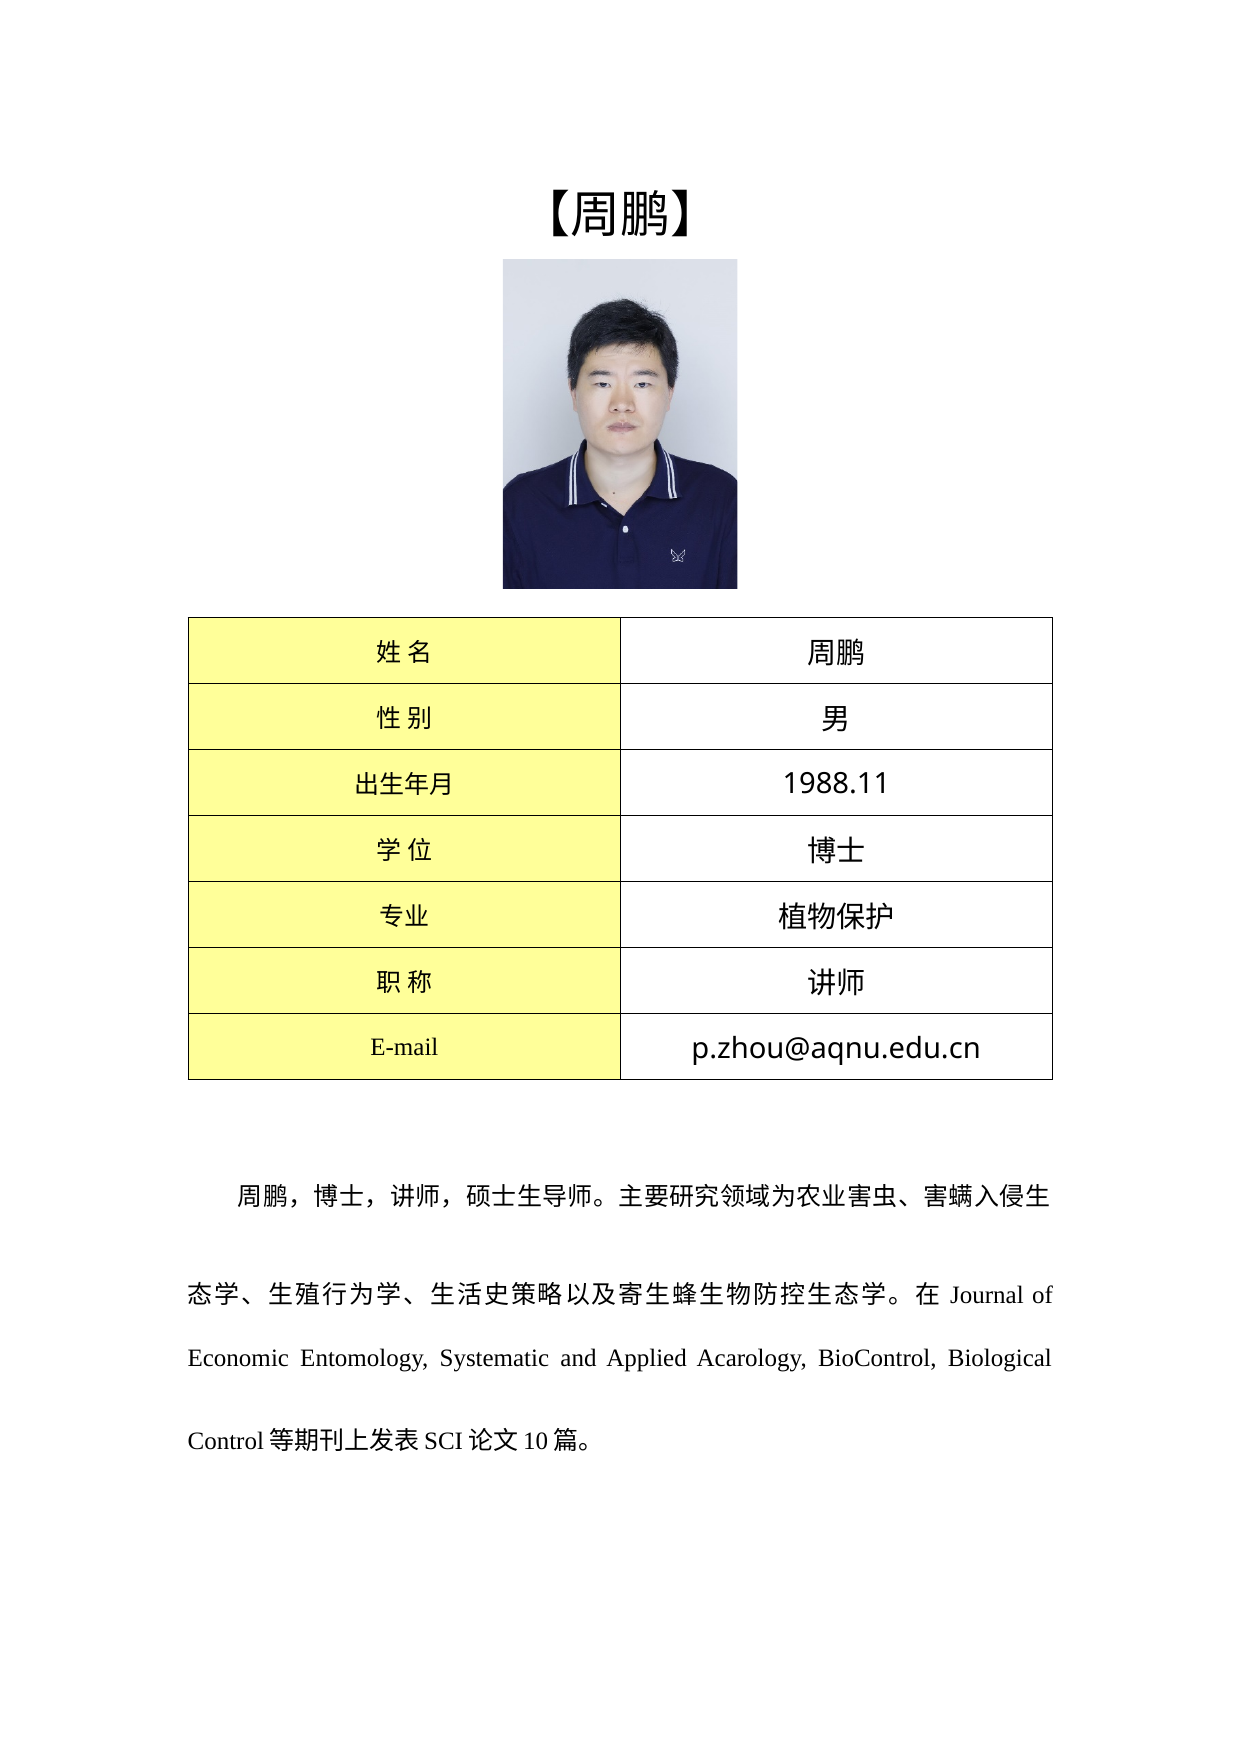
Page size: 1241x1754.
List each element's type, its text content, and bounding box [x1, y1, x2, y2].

text 【周鹏】 [187, 162, 1053, 259]
table_cell E-mail [189, 1014, 620, 1079]
table_cell 专业 [189, 882, 620, 947]
table_cell 讲师 [621, 948, 1052, 1013]
table_cell 出生年月 [189, 750, 620, 815]
text 周鹏，博士，讲师，硕士生导师。主要研究领域为农业害虫、害螨入侵生态学、生殖行为学、生活史策略以及寄生蜂生物防控生态学。在Journal of Economic Entomology, Systematic and Applied Acarology, BioControl, Biological Control等期刊上发表SCI论文10篇。 [187, 1162, 1053, 1471]
table_header 姓 名 [189, 618, 620, 683]
table_cell 性 别 [189, 684, 620, 749]
table_header 周鹏 [621, 618, 1052, 683]
table_cell 1988.11 [621, 750, 1052, 815]
picture [502, 259, 738, 589]
table_cell 学 位 [189, 816, 620, 881]
table_cell 职 称 [189, 948, 620, 1013]
table_cell 男 [621, 684, 1052, 749]
table_cell 植物保护 [621, 882, 1052, 947]
table_cell p.zhou@aqnu.edu.cn [621, 1014, 1052, 1079]
table_cell 博士 [621, 816, 1052, 881]
